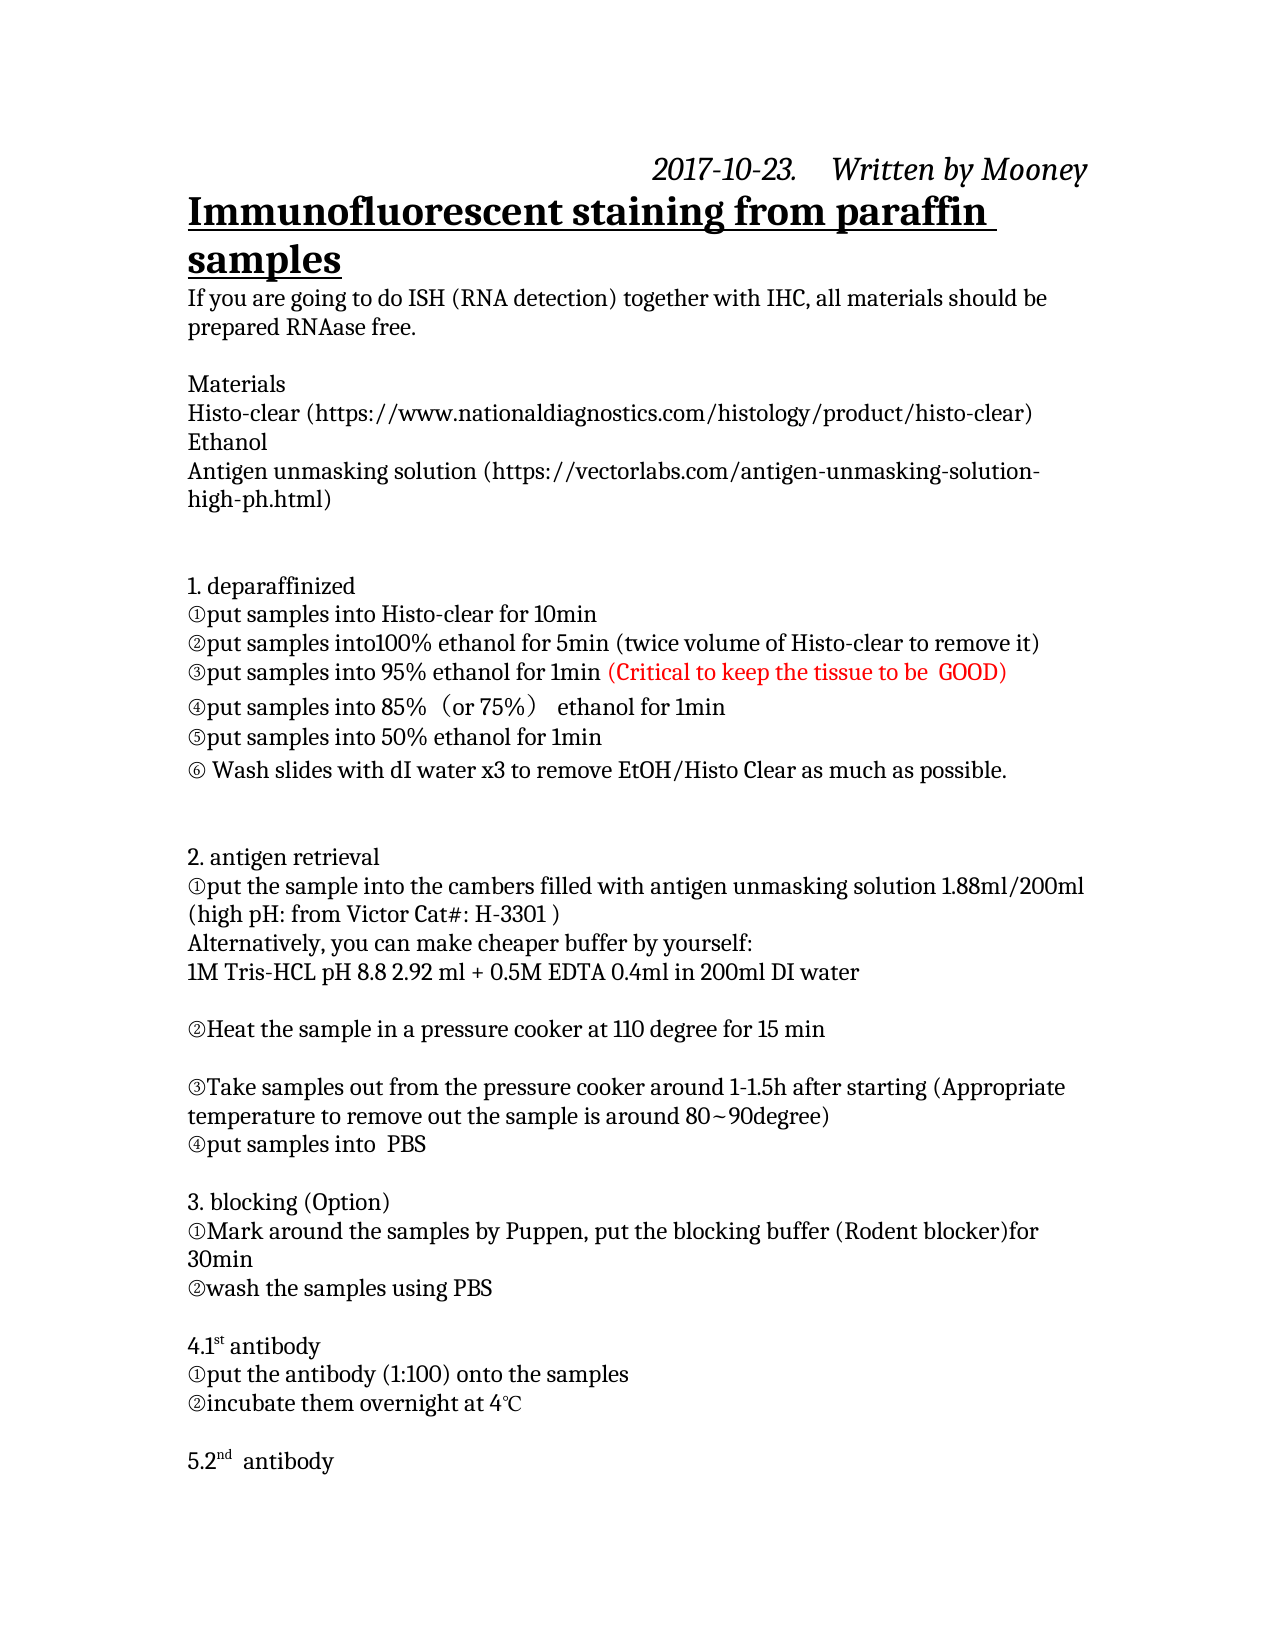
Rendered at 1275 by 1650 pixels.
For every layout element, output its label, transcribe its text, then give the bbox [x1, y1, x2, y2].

text 1. deparaffinized [187, 572, 1087, 600]
text Ethanol [187, 428, 1087, 457]
text Alternatively, you can make cheaper buffer by yourself: [187, 929, 1087, 958]
text Histo-clear (https://www.nationaldiagnostics.com/histology/product/histo-clear) [187, 399, 1087, 428]
text 3. blocking (Option) [187, 1188, 1087, 1217]
text ⑥ Wash slides with dI water x3 to remove EtOH/Histo Clear as much as possible. [187, 751, 1087, 785]
text ①put samples into Histo-clear for 10min [187, 600, 1087, 629]
text ⑤put samples into 50% ethanol for 1min [187, 723, 1087, 751]
text ②incubate them overnight at 4℃ [187, 1389, 1087, 1418]
text ④put samples into PBS [187, 1130, 1087, 1159]
text If you are going to do ISH (RNA detection) together with IHC, all materials should be prepared RNAase free. [187, 284, 1087, 342]
text 2017-10-23. Written by Mooney [187, 150, 1087, 188]
text ①Mark around the samples by Puppen, put the blocking buffer (Rodent blocker)for 30min [187, 1217, 1087, 1274]
text ②put samples into100% ethanol for 5min (twice volume of Histo-clear to remove it) [187, 629, 1087, 658]
text 5.2nd antibody [187, 1447, 1087, 1475]
text ②Heat the sample in a pressure cooker at 110 degree for 15 min [187, 1015, 1087, 1044]
text Immunofluorescent staining from paraffin samples [187, 188, 1087, 284]
text Antigen unmasking solution (https://vectorlabs.com/antigen-unmasking-solution-high-ph.html) [187, 457, 1087, 514]
text Materials [187, 370, 1087, 399]
text ①put the antibody (1:100) onto the samples [187, 1360, 1087, 1389]
text ④put samples into 85%（or 75%） ethanol for 1min [187, 687, 1087, 723]
text ①put the sample into the cambers filled with antigen unmasking solution 1.88ml/200ml (high pH: from Victor Cat#: H-3301 ) [187, 872, 1087, 929]
text ③put samples into 95% ethanol for 1min (Critical to keep the tissue to be GOOD) [187, 658, 1087, 687]
text ③Take samples out from the pressure cooker around 1-1.5h after starting (Appropriate temperature to remove out the sample is around 80~90degree) [187, 1073, 1087, 1130]
text 1M Tris-HCL pH 8.8 2.92 ml + 0.5M EDTA 0.4ml in 200ml DI water [187, 958, 1087, 987]
text ②wash the samples using PBS [187, 1274, 1087, 1303]
text 2. antigen retrieval [187, 843, 1087, 872]
text 4.1st antibody [187, 1332, 1087, 1360]
